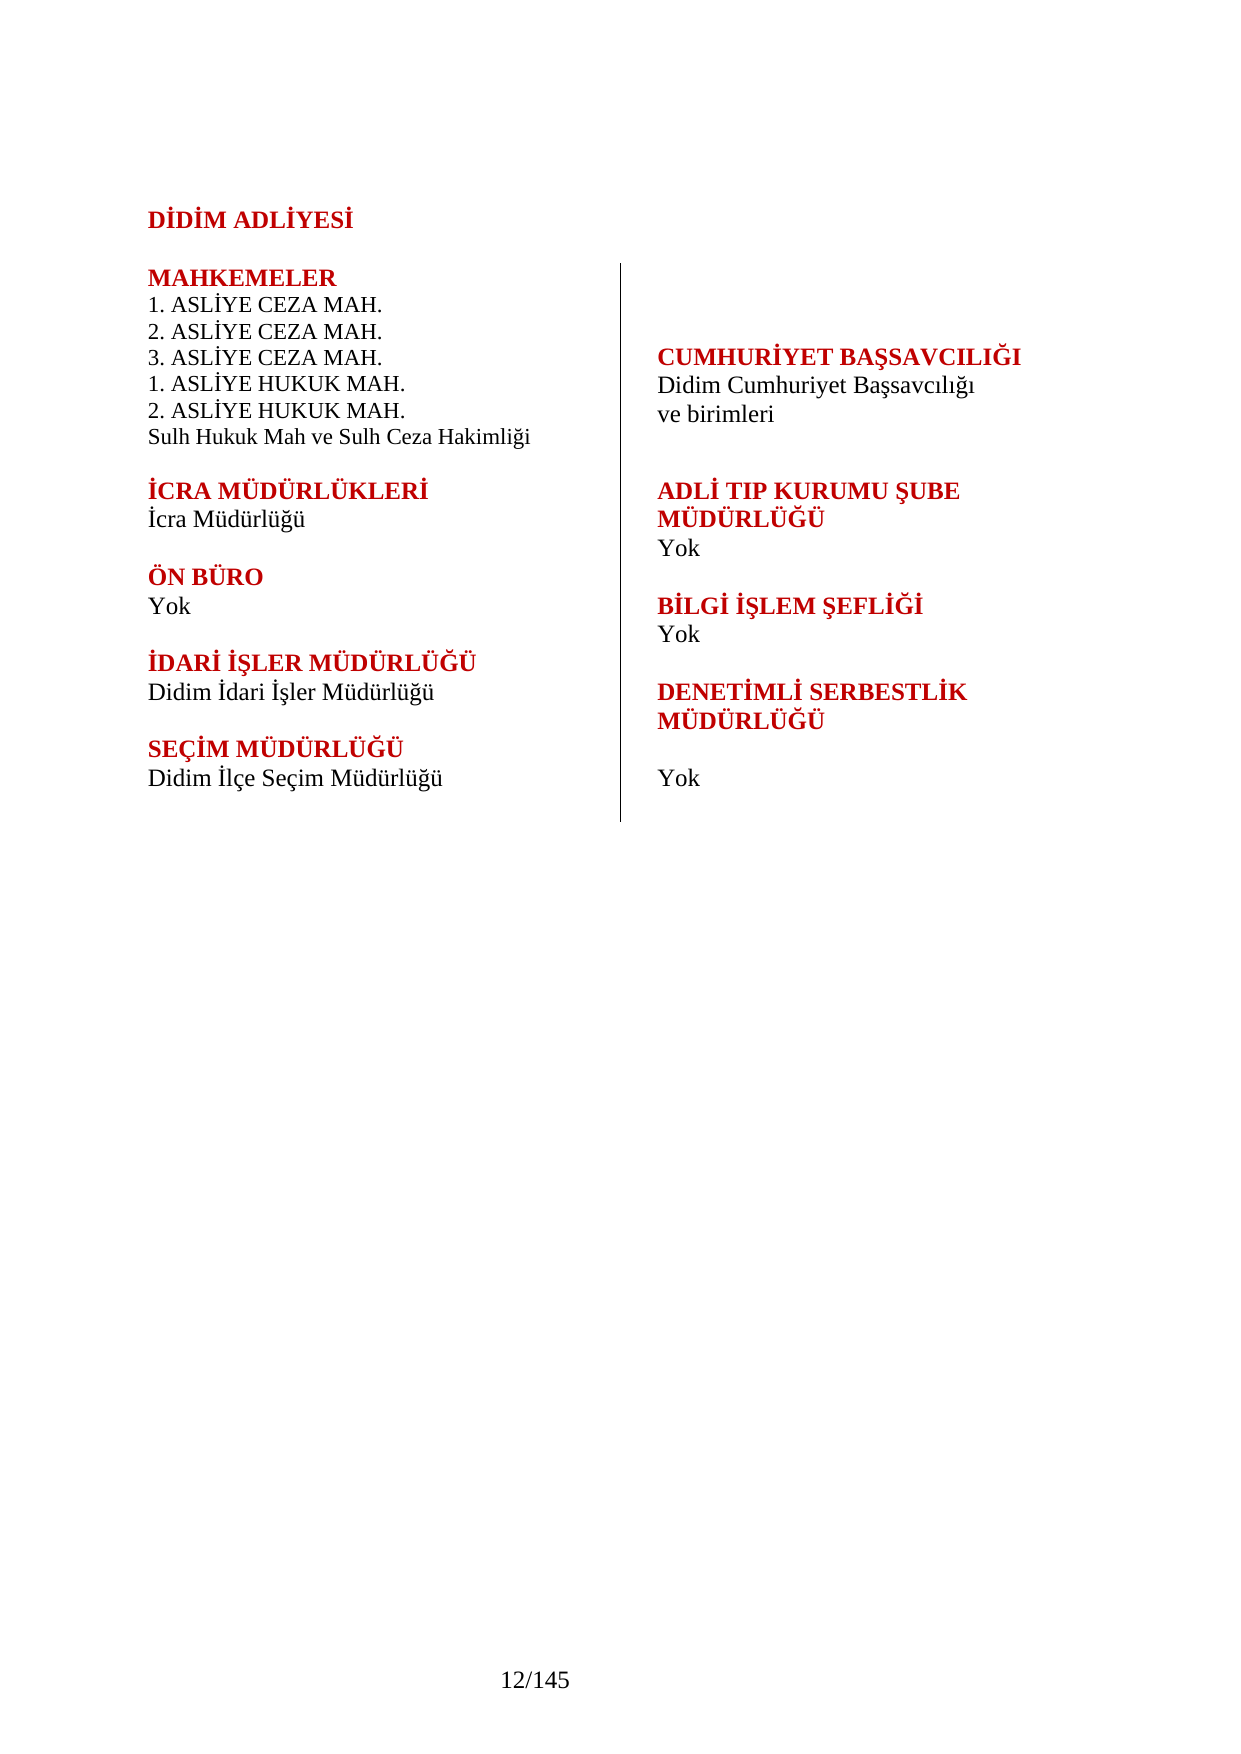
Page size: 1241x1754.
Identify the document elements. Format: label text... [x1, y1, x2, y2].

text MAHKEMELER [148, 263, 583, 291]
text ÖN BÜRO [148, 562, 583, 591]
text ve birimleri [657, 399, 1093, 428]
text Yok [148, 591, 583, 619]
text 2. ASLİYE CEZA MAH. [148, 318, 583, 344]
text CUMHURİYET BAŞSAVCILIĞI [657, 342, 1093, 370]
text Yok [657, 533, 1093, 562]
text 1. ASLİYE CEZA MAH. [148, 291, 583, 318]
text BİLGİ İŞLEM ŞEFLİĞİ [657, 591, 1093, 619]
text 1. ASLİYE HUKUK MAH. [148, 370, 583, 397]
text DİDİM ADLİYESİ [148, 205, 1093, 234]
text İDARİ İŞLER MÜDÜRLÜĞÜ [148, 648, 583, 677]
text Sulh Hukuk Mah ve Sulh Ceza Hakimliği [148, 423, 583, 449]
text Didim Cumhuriyet Başsavcılığı [657, 370, 1093, 399]
text SEÇİM MÜDÜRLÜĞÜ [148, 734, 583, 763]
text DENETİMLİ SERBESTLİK MÜDÜRLÜĞÜ [657, 677, 1093, 734]
text Yok [657, 619, 1093, 648]
text İCRA MÜDÜRLÜKLERİ [148, 476, 583, 504]
text Yok [657, 763, 1093, 792]
text 3. ASLİYE CEZA MAH. [148, 344, 583, 370]
text Didim İlçe Seçim Müdürlüğü [148, 763, 583, 792]
text Didim İdari İşler Müdürlüğü [148, 677, 583, 706]
text 2. ASLİYE HUKUK MAH. [148, 397, 583, 423]
text İcra Müdürlüğü [148, 504, 583, 533]
text ADLİ TIP KURUMU ŞUBE MÜDÜRLÜĞÜ [657, 476, 1093, 533]
